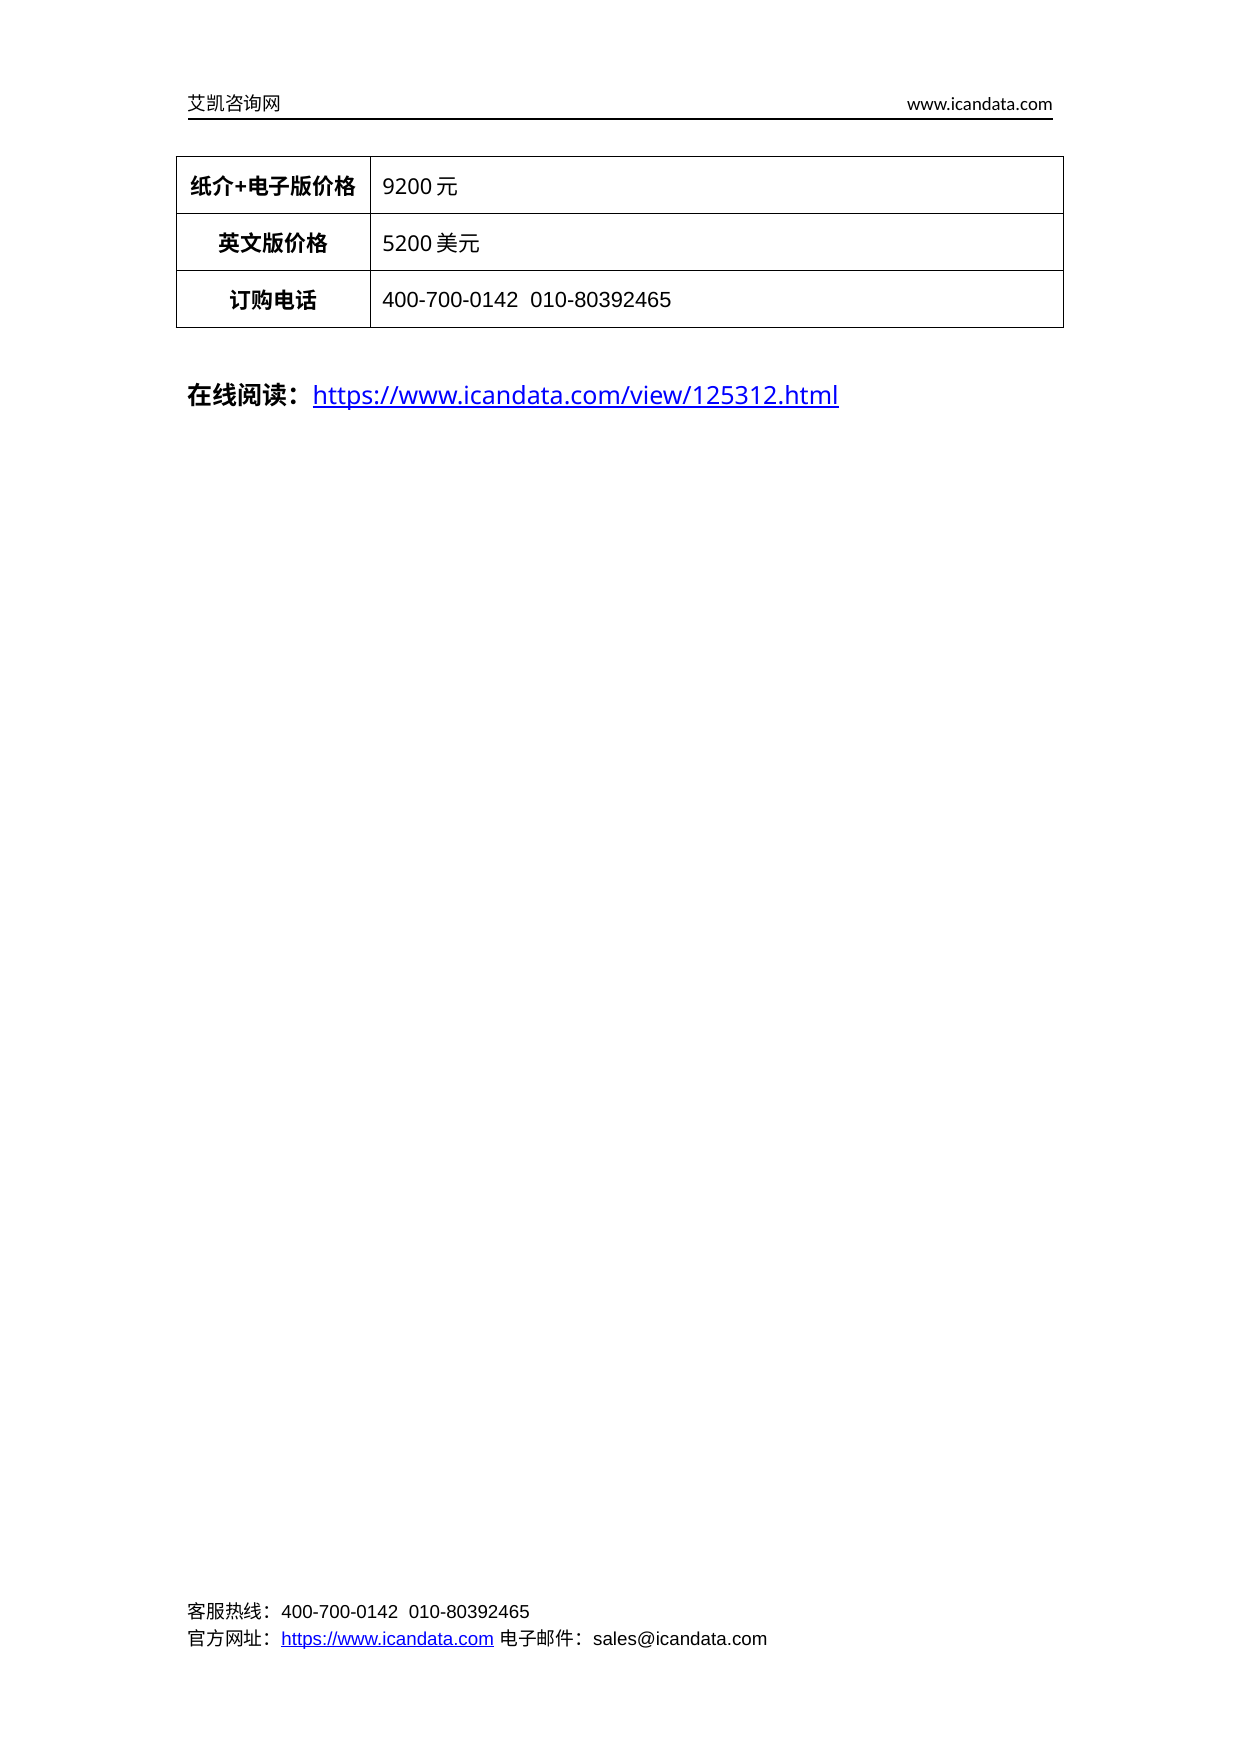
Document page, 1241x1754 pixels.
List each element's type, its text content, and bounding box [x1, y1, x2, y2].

table_cell 纸介+电子版价格 [177, 157, 370, 213]
table_cell 9200元 [371, 157, 1063, 213]
table_cell 5200美元 [371, 214, 1063, 270]
table_cell 订购电话 [177, 271, 370, 327]
text 在线阅读：https://www.icandata.com/view/125312.html [187, 361, 1053, 426]
table_cell 英文版价格 [177, 214, 370, 270]
table_cell 400-700-0142 010-80392465 [371, 271, 1063, 327]
